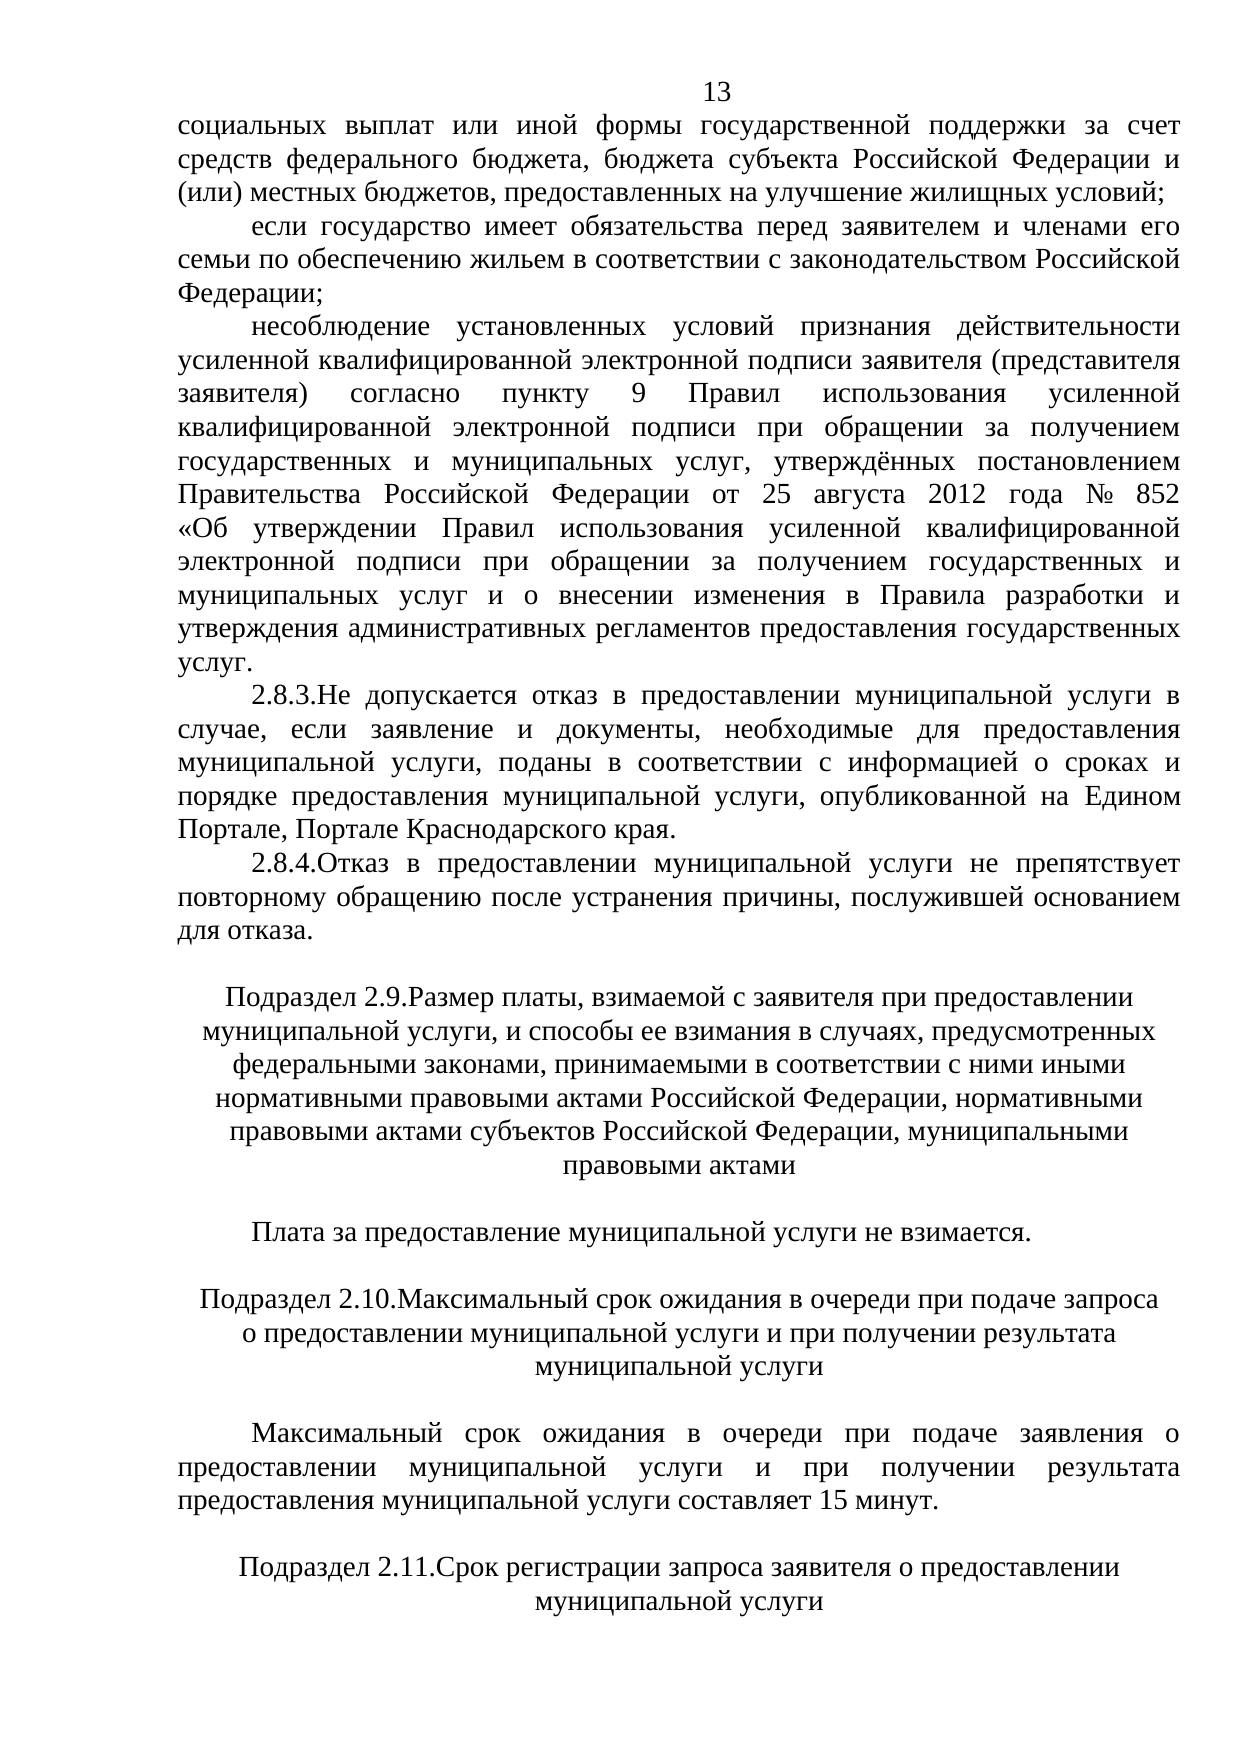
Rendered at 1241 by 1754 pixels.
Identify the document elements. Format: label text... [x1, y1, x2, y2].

text Подраздел 2.10.Максимальный срок ожидания в очереди при подаче запроса [177, 1281, 1181, 1315]
text Подраздел 2.11.Срок регистрации запроса заявителя о предоставлении муниципальной услуги [177, 1549, 1181, 1617]
text несоблюдение установленных условий признания действительности усиленной квалифицированной электронной подписи заявителя (представителя заявителя) согласно пункту 9 Правил использования усиленной квалифицированной электронной подписи при обращении за получением государственных и муниципальных услуг, утверждённых постановлением Правительства Российской Федерации от 25 августа 2012 года № 852 «Об утверждении Правил использования усиленной квалифицированной электронной подписи при обращении за получением государственных и муниципальных услуг и о внесении изменения в Правила разработки и утверждения административных регламентов предоставления государственных услуг. [177, 308, 1181, 677]
text Максимальный срок ожидания в очереди при подаче заявления о предоставлении муниципальной услуги и при получении результата предоставления муниципальной услуги составляет 15 минут. [177, 1415, 1181, 1516]
text Плата за предоставление муниципальной услуги не взимается. [177, 1214, 1181, 1248]
text Подраздел 2.9.Размер платы, взимаемой с заявителя при предоставлении муниципальной услуги, и способы ее взимания в случаях, предусмотренных федеральными законами, принимаемыми в соответствии с ними иными нормативными правовыми актами Российской Федерации, нормативными правовыми актами субъектов Российской Федерации, муниципальными правовыми актами [177, 979, 1181, 1181]
text о предоставлении муниципальной услуги и при получении результата муниципальной услуги [177, 1315, 1181, 1382]
text 2.8.4.Отказ в предоставлении муниципальной услуги не препятствует повторному обращению после устранения причины, послужившей основанием для отказа. [177, 845, 1181, 946]
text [177, 107, 1181, 208]
text если государство имеет обязательства перед заявителем и членами его семьи по обеспечению жильем в соответствии с законодательством Российской Федерации; [177, 208, 1181, 308]
text 2.8.3.Не допускается отказ в предоставлении муниципальной услуги в случае, если заявление и документы, необходимые для предоставления муниципальной услуги, поданы в соответствии с информацией о сроках и порядке предоставления муниципальной услуги, опубликованной на Едином Портале, Портале Краснодарского края. [177, 677, 1181, 845]
